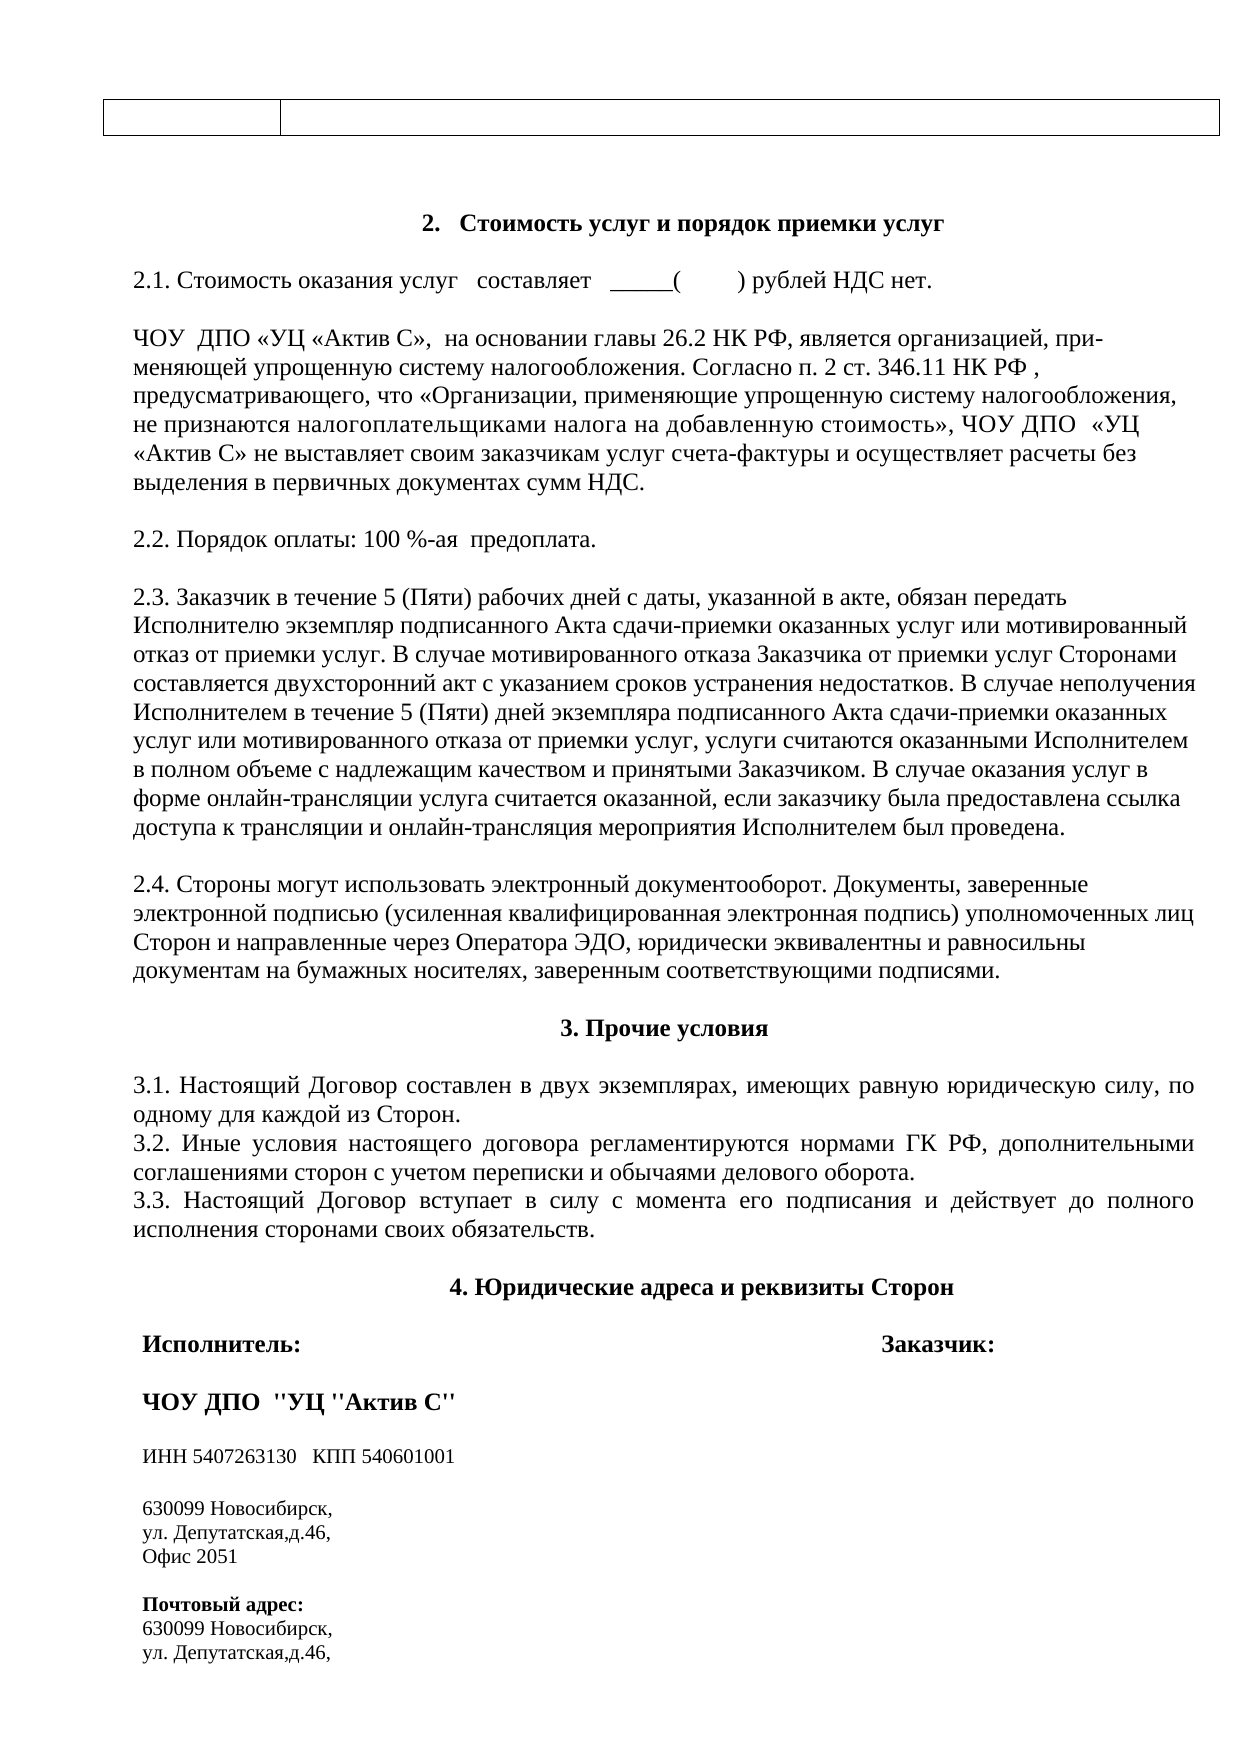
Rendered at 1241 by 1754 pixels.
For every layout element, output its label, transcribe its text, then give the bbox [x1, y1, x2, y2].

text 3. Прочие условия [133, 1013, 1196, 1042]
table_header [131, 1329, 636, 1680]
text 2.3. Заказчик в течение 5 (Пяти) рабочих дней с даты, указанной в акте, обязан передать Исполнителю экземпляр подписанного Акта сдачи-приемки оказанных услуг или мотивированный отказ от приемки услуг. В случае мотивированного отказа Заказчика от приемки услуг Сторонами составляется двухсторонний акт с указанием сроков устранения недостатков. В случае неполучения Исполнителем в течение 5 (Пяти) дней экземпляра подписанного Акта сдачи-приемки оказанных услуг или мотивированного отказа от приемки услуг, услуги считаются оказанными Исполнителем в полном объеме с надлежащим качеством и принятыми Заказчиком. В случае оказания услуг в форме онлайн-трансляции услуга считается оказанной, если заказчику была предоставлена ссылка доступа к трансляции и онлайн-трансляция мероприятия Исполнителем был проведена. [133, 582, 1196, 841]
text 2.1. Стоимость оказания услуг составляет _____( ) рублей НДС нет. [133, 266, 1196, 294]
text ЧОУ ДПО «УЦ «Актив С», на основании главы 26.2 НК РФ, является организацией, применяющей упрощенную систему налогообложения. Согласно п. 2 ст. 346.11 НК РФ , предусматривающего, что «Организации, применяющие упрощенную систему налогообложения, не признаются налогоплательщиками налога на добавленную стоимость», ЧОУ ДПО «УЦ «Актив С» не выставляет своим заказчикам услуг счета-фактуры и осуществляет расчеты без выделения в первичных документах сумм НДС. [133, 323, 1196, 496]
text 2.4. Стороны могут использовать электронный документооборот. Документы, заверенные электронной подписью (усиленная квалифицированная электронная подпись) уполномоченных лиц Сторон и направленные через Оператора ЭДО, юридически эквивалентны и равносильны документам на бумажных носителях, заверенным соответствующими подписями. [133, 869, 1196, 984]
text 3.3. Настоящий Договор вступает в силу с момента его подписания и действует до полного исполнения сторонами своих обязательств. [133, 1186, 1196, 1243]
text 3.2. Иные условия настоящего договора регламентируются нормами ГК РФ, дополнительными соглашениями сторон с учетом переписки и обычаями делового оборота. [133, 1128, 1196, 1186]
text 4. Юридические адреса и реквизиты Сторон [208, 1272, 1196, 1301]
list Стоимость услуг и порядок приемки услуг [170, 208, 1196, 237]
text 3.1. Настоящий Договор составлен в двух экземплярах, имеющих равную юридическую силу, по одному для каждой из Сторон. [133, 1071, 1196, 1128]
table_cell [104, 100, 280, 135]
table_header Заказчик: [636, 1329, 1240, 1680]
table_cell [281, 100, 1219, 135]
text 2.2. Порядок оплаты: 100 %-ая предоплата. [133, 524, 1196, 553]
